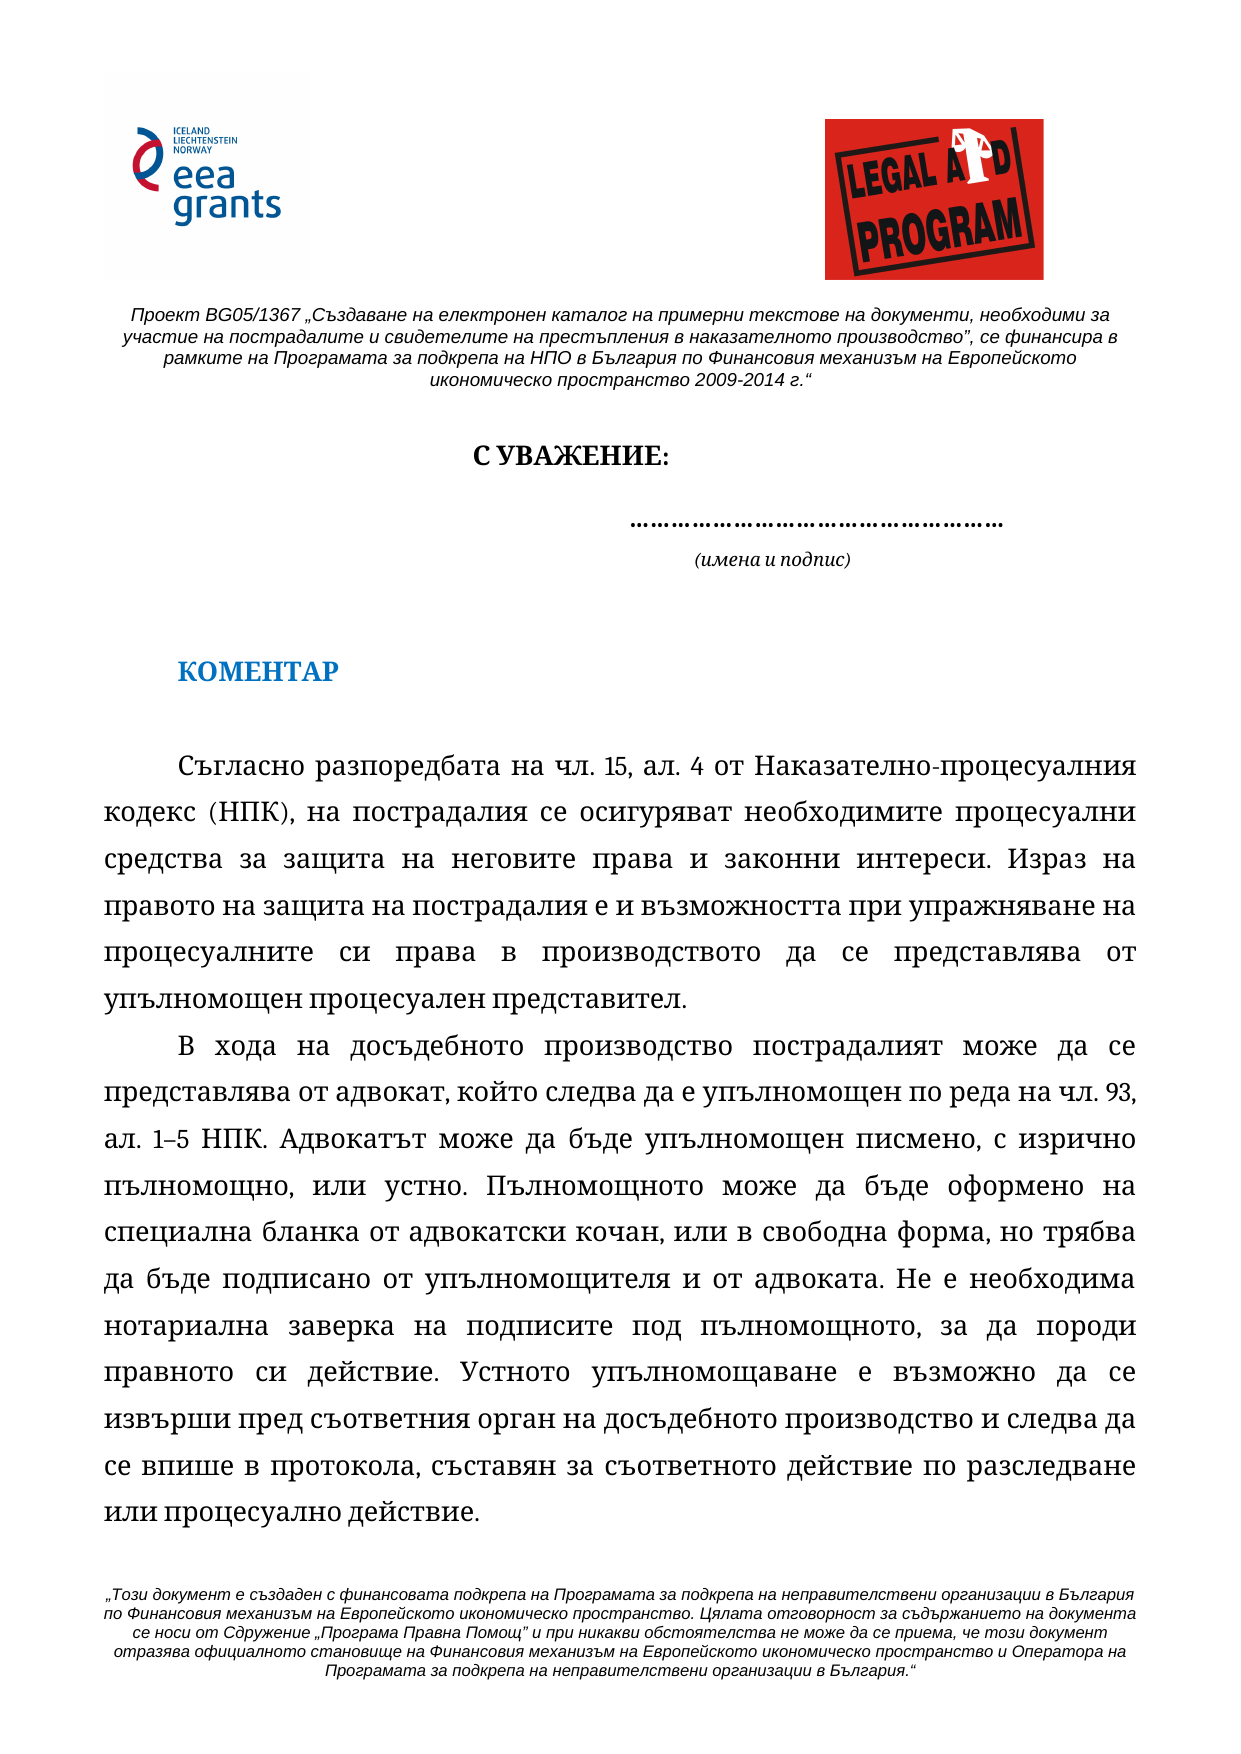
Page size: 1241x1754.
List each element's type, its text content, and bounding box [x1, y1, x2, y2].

text С УВАЖЕНИЕ: [398, 441, 1137, 472]
text (имена и подпис) [620, 549, 1137, 571]
text В хода на досъдебното производство пострадалият може да се представлява от адвокат, който следва да е упълномощен по реда на чл. 93, ал. 1–5 НПК. Адвокатът може да бъде упълномощен писмено, с изрично пълномощно, или устно. Пълномощното може да бъде оформено на специална бланка от адвокатски кочан, или в свободна форма, но трябва да бъде подписано от упълномощителя и от адвоката. Не е необходима нотариална заверка на подписите под пълномощното, за да породи правното си действие. Устното упълномощаване е възможно да се извърши пред съответния орган на досъдебното производство и следва да се впише в протокола, съставян за съответното действие по разследване или процесуално действие. [103, 1031, 1137, 1528]
picture [103, 73, 310, 280]
text КОМЕНТАР [103, 657, 1137, 688]
text ……………………………………………… [553, 503, 1137, 534]
text Съгласно разпоредбата на чл. 15, ал. 4 от Наказателно-процесуалния кодекс (НПК), на пострадалия се осигуряват необходимите процесуални средства за защита на неговите права и законни интереси. Израз на правото на защита на пострадалия е и възможността при упражняване на процесуалните си права в производството да се представлява от упълномощен процесуален представител. [103, 751, 1137, 1015]
picture [825, 119, 1044, 280]
